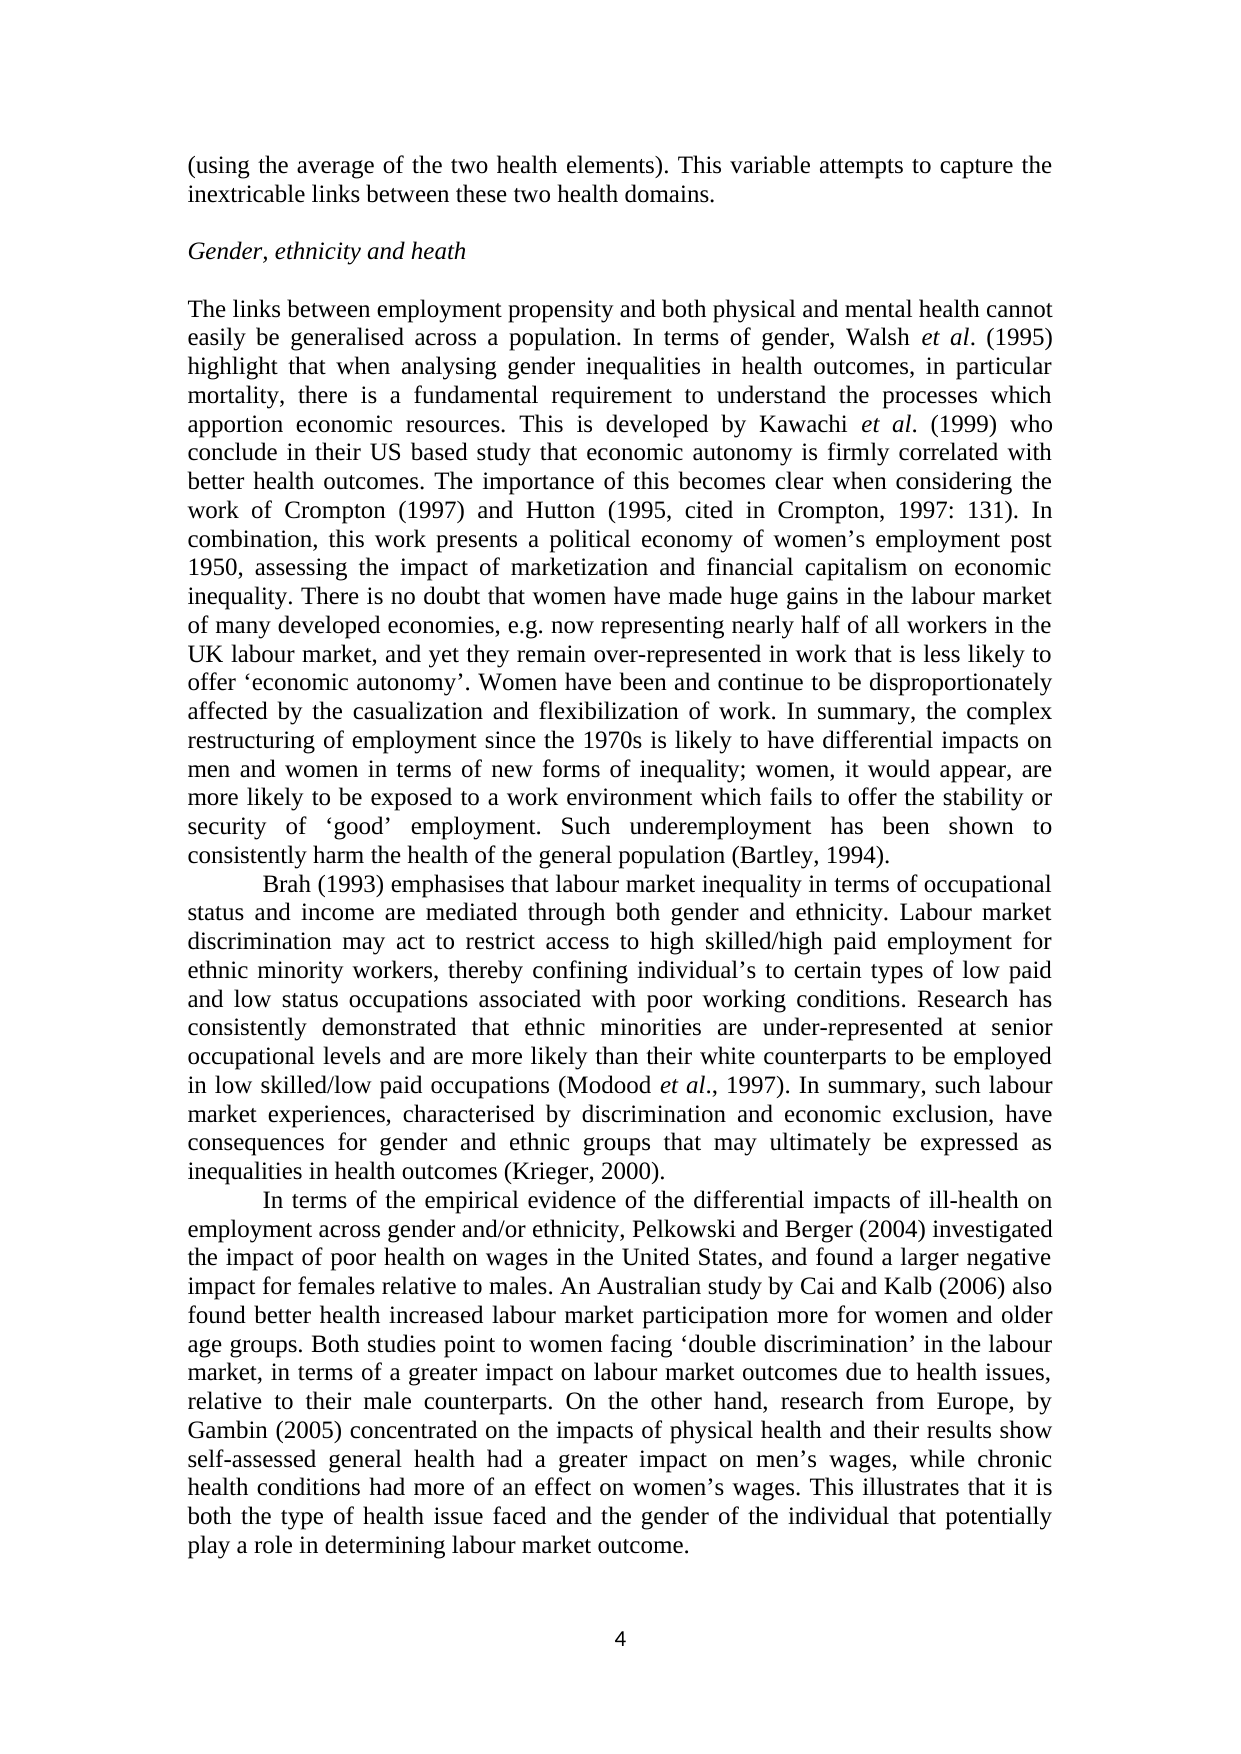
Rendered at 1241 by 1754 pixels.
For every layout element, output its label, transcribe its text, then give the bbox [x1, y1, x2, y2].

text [187, 150, 1053, 207]
text The links between employment propensity and both physical and mental health cannot easily be generalised across a population. In terms of gender, Walsh et al. (1995) highlight that when analysing gender inequalities in health outcomes, in particular mortality, there is a fundamental requirement to understand the processes which apportion economic resources. This is developed by Kawachi et al. (1999) who conclude in their US based study that economic autonomy is firmly correlated with better health outcomes. The importance of this becomes clear when considering the work of Crompton (1997) and Hutton (1995, cited in Crompton, 1997: 131). In combination, this work presents a political economy of women’s employment post 1950, assessing the impact of marketization and financial capitalism on economic inequality. There is no doubt that women have made huge gains in the labour market of many developed economies, e.g. now representing nearly half of all workers in the UK labour market, and yet they remain over-represented in work that is less likely to offer ‘economic autonomy’. Women have been and continue to be disproportionately affected by the casualization and flexibilization of work. In summary, the complex restructuring of employment since the 1970s is likely to have differential impacts on men and women in terms of new forms of inequality; women, it would appear, are more likely to be exposed to a work environment which fails to offer the stability or security of ‘good’ employment. Such underemployment has been shown to consistently harm the health of the general population (Bartley, 1994). [187, 294, 1053, 869]
text In terms of the empirical evidence of the differential impacts of ill-health on employment across gender and/or ethnicity, Pelkowski and Berger (2004) investigated the impact of poor health on wages in the United States, and found a larger negative impact for females relative to males. An Australian study by Cai and Kalb (2006) also found better health increased labour market participation more for women and older age groups. Both studies point to women facing ‘double discrimination’ in the labour market, in terms of a greater impact on labour market outcomes due to health issues, relative to their male counterparts. On the other hand, research from Europe, by Gambin (2005) concentrated on the impacts of physical health and their results show self-assessed general health had a greater impact on men’s wages, while chronic health conditions had more of an effect on women’s wages. This illustrates that it is both the type of health issue faced and the gender of the individual that potentially play a role in determining labour market outcome. [187, 1185, 1053, 1559]
text Brah (1993) emphasises that labour market inequality in terms of occupational status and income are mediated through both gender and ethnicity. Labour market discrimination may act to restrict access to high skilled/high paid employment for ethnic minority workers, thereby confining individual’s to certain types of low paid and low status occupations associated with poor working conditions. Research has consistently demonstrated that ethnic minorities are under-represented at senior occupational levels and are more likely than their white counterparts to be employed in low skilled/low paid occupations (Modood et al., 1997). In summary, such labour market experiences, characterised by discrimination and economic exclusion, have consequences for gender and ethnic groups that may ultimately be expressed as inequalities in health outcomes (Krieger, 2000). [187, 869, 1053, 1185]
text Gender, ethnicity and heath [187, 236, 1053, 265]
